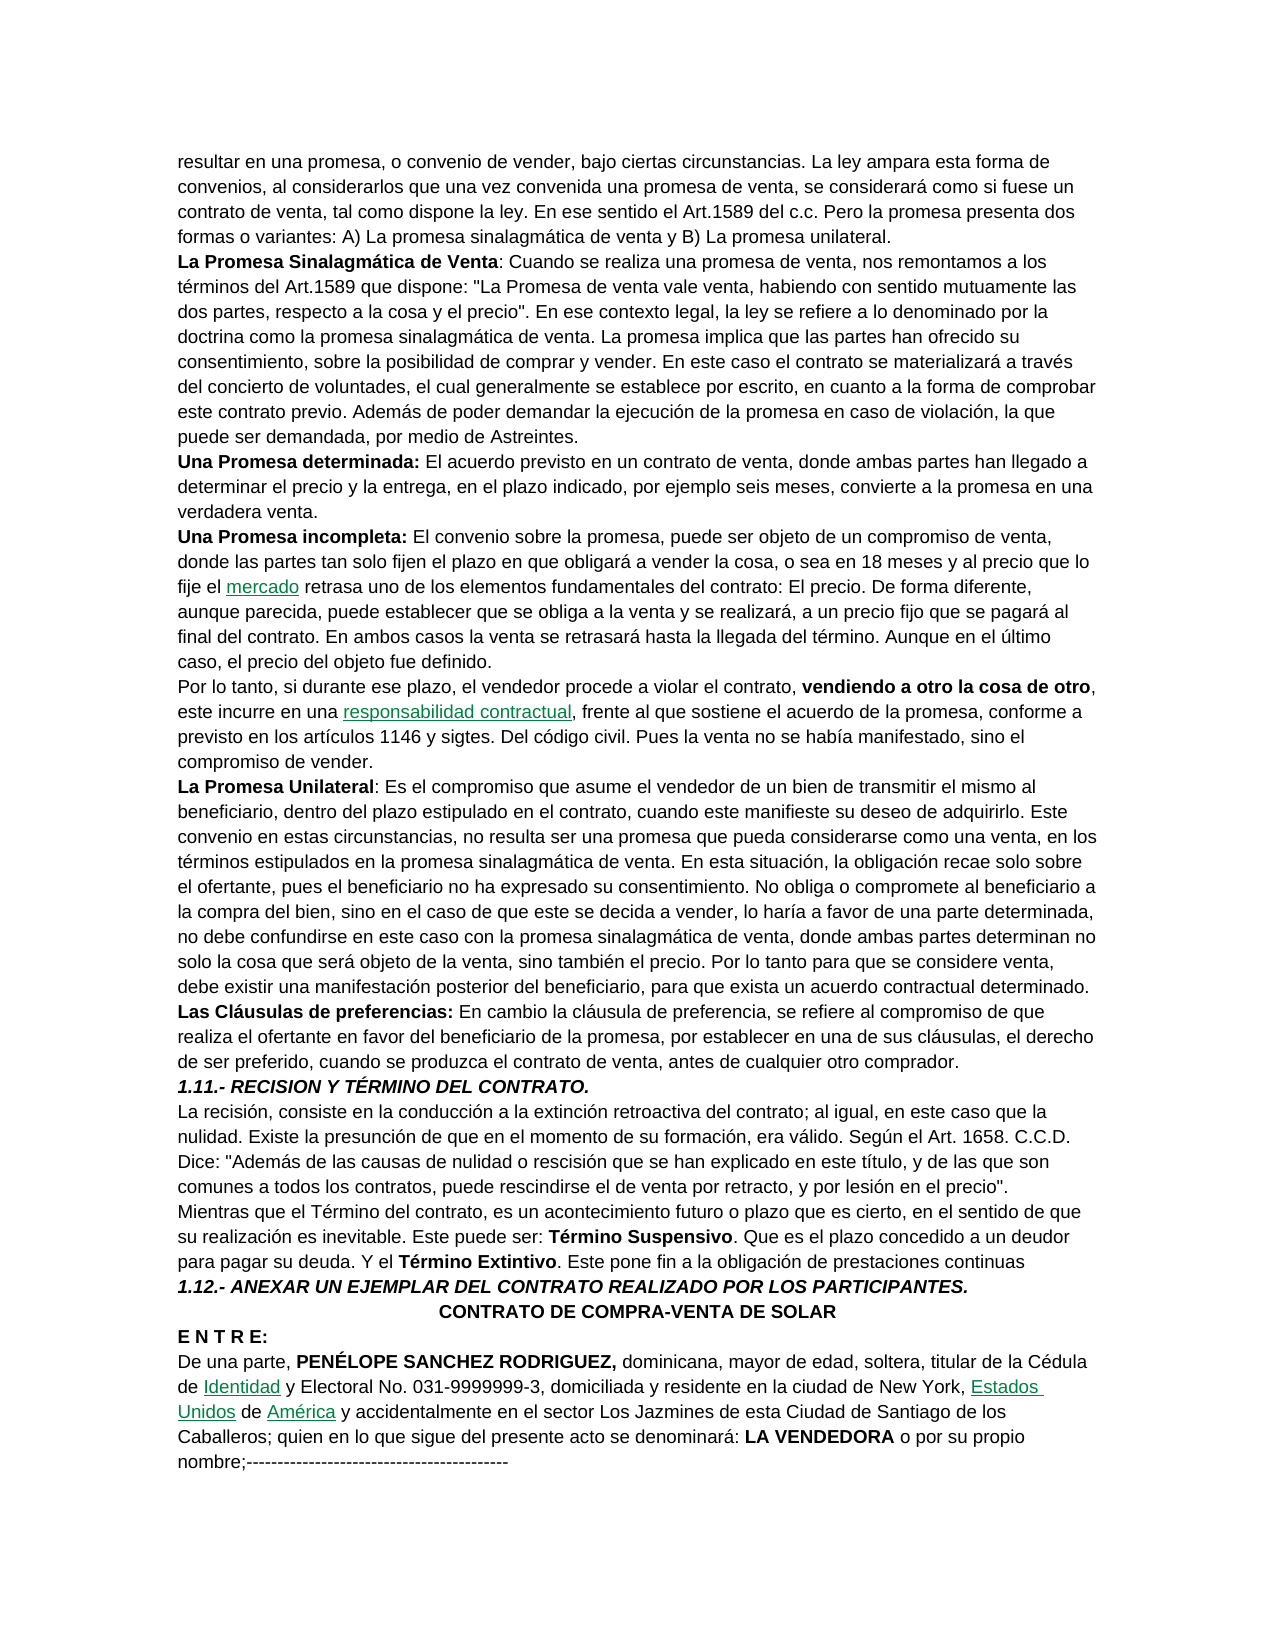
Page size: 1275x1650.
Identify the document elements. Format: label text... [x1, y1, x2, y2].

text Una Promesa determinada: El acuerdo previsto en un contrato de venta, donde ambas partes han llegado a determinar el precio y la entrega, en el plazo indicado, por ejemplo seis meses, convierte a la promesa en una verdadera venta. [177, 448, 1098, 523]
text CONTRATO DE COMPRA-VENTA DE SOLAR [177, 1298, 1098, 1323]
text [177, 148, 1098, 248]
text 1.11.- RECISION Y TÉRMINO DEL CONTRATO. [177, 1073, 1098, 1098]
text La recisión, consiste en la conducción a la extinción retroactiva del contrato; al igual, en este caso que la nulidad. Existe la presunción de que en el momento de su formación, era válido. Según el Art. 1658. C.C.D. Dice: "Además de las causas de nulidad o rescisión que se han explicado en este título, y de las que son comunes a todos los contratos, puede rescindirse el de venta por retracto, y por lesión en el precio". [177, 1098, 1098, 1198]
text E N T R E: [177, 1323, 1098, 1348]
text La Promesa Sinalagmática de Venta: Cuando se realiza una promesa de venta, nos remontamos a los términos del Art.1589 que dispone: "La Promesa de venta vale venta, habiendo con sentido mutuamente las dos partes, respecto a la cosa y el precio". En ese contexto legal, la ley se refiere a lo denominado por la doctrina como la promesa sinalagmática de venta. La promesa implica que las partes han ofrecido su consentimiento, sobre la posibilidad de comprar y vender. En este caso el contrato se materializará a través del concierto de voluntades, el cual generalmente se establece por escrito, en cuanto a la forma de comprobar este contrato previo. Además de poder demandar la ejecución de la promesa en caso de violación, la que puede ser demandada, por medio de Astreintes. [177, 248, 1098, 448]
text La Promesa Unilateral: Es el compromiso que asume el vendedor de un bien de transmitir el mismo al beneficiario, dentro del plazo estipulado en el contrato, cuando este manifieste su deseo de adquirirlo. Este convenio en estas circunstancias, no resulta ser una promesa que pueda considerarse como una venta, en los términos estipulados en la promesa sinalagmática de venta. En esta situación, la obligación recae solo sobre el ofertante, pues el beneficiario no ha expresado su consentimiento. No obliga o compromete al beneficiario a la compra del bien, sino en el caso de que este se decida a vender, lo haría a favor de una parte determinada, no debe confundirse en este caso con la promesa sinalagmática de venta, donde ambas partes determinan no solo la cosa que será objeto de la venta, sino también el precio. Por lo tanto para que se considere venta, debe existir una manifestación posterior del beneficiario, para que exista un acuerdo contractual determinado. [177, 773, 1098, 998]
text 1.12.- ANEXAR UN EJEMPLAR DEL CONTRATO REALIZADO POR LOS PARTICIPANTES. [177, 1273, 1098, 1298]
text Las Cláusulas de preferencias: En cambio la cláusula de preferencia, se refiere al compromiso de que realiza el ofertante en favor del beneficiario de la promesa, por establecer en una de sus cláusulas, el derecho de ser preferido, cuando se produzca el contrato de venta, antes de cualquier otro comprador. [177, 998, 1098, 1073]
text Por lo tanto, si durante ese plazo, el vendedor procede a violar el contrato, vendiendo a otro la cosa de otro, este incurre en una responsabilidad contractual, frente al que sostiene el acuerdo de la promesa, conforme a previsto en los artículos 1146 y sigtes. Del código civil. Pues la venta no se había manifestado, sino el compromiso de vender. [177, 673, 1098, 773]
text Mientras que el Término del contrato, es un acontecimiento futuro o plazo que es cierto, en el sentido de que su realización es inevitable. Este puede ser: Término Suspensivo. Que es el plazo concedido a un deudor para pagar su deuda. Y el Término Extintivo. Este pone fin a la obligación de prestaciones continuas [177, 1198, 1098, 1273]
text De una parte, PENÉLOPE SANCHEZ RODRIGUEZ, dominicana, mayor de edad, soltera, titular de la Cédula de Identidad y Electoral No. 031-9999999-3, domiciliada y residente en la ciudad de New York, Estados Unidos de América y accidentalmente en el sector Los Jazmines de esta Ciudad de Santiago de los Caballeros; quien en lo que sigue del presente acto se denominará: LA VENDEDORA o por su propio nombre;------------------------------------------ [177, 1348, 1098, 1473]
text Una Promesa incompleta: El convenio sobre la promesa, puede ser objeto de un compromiso de venta, donde las partes tan solo fijen el plazo en que obligará a vender la cosa, o sea en 18 meses y al precio que lo fije el mercado retrasa uno de los elementos fundamentales del contrato: El precio. De forma diferente, aunque parecida, puede establecer que se obliga a la venta y se realizará, a un precio fijo que se pagará al final del contrato. En ambos casos la venta se retrasará hasta la llegada del término. Aunque en el último caso, el precio del objeto fue definido. [177, 523, 1098, 673]
